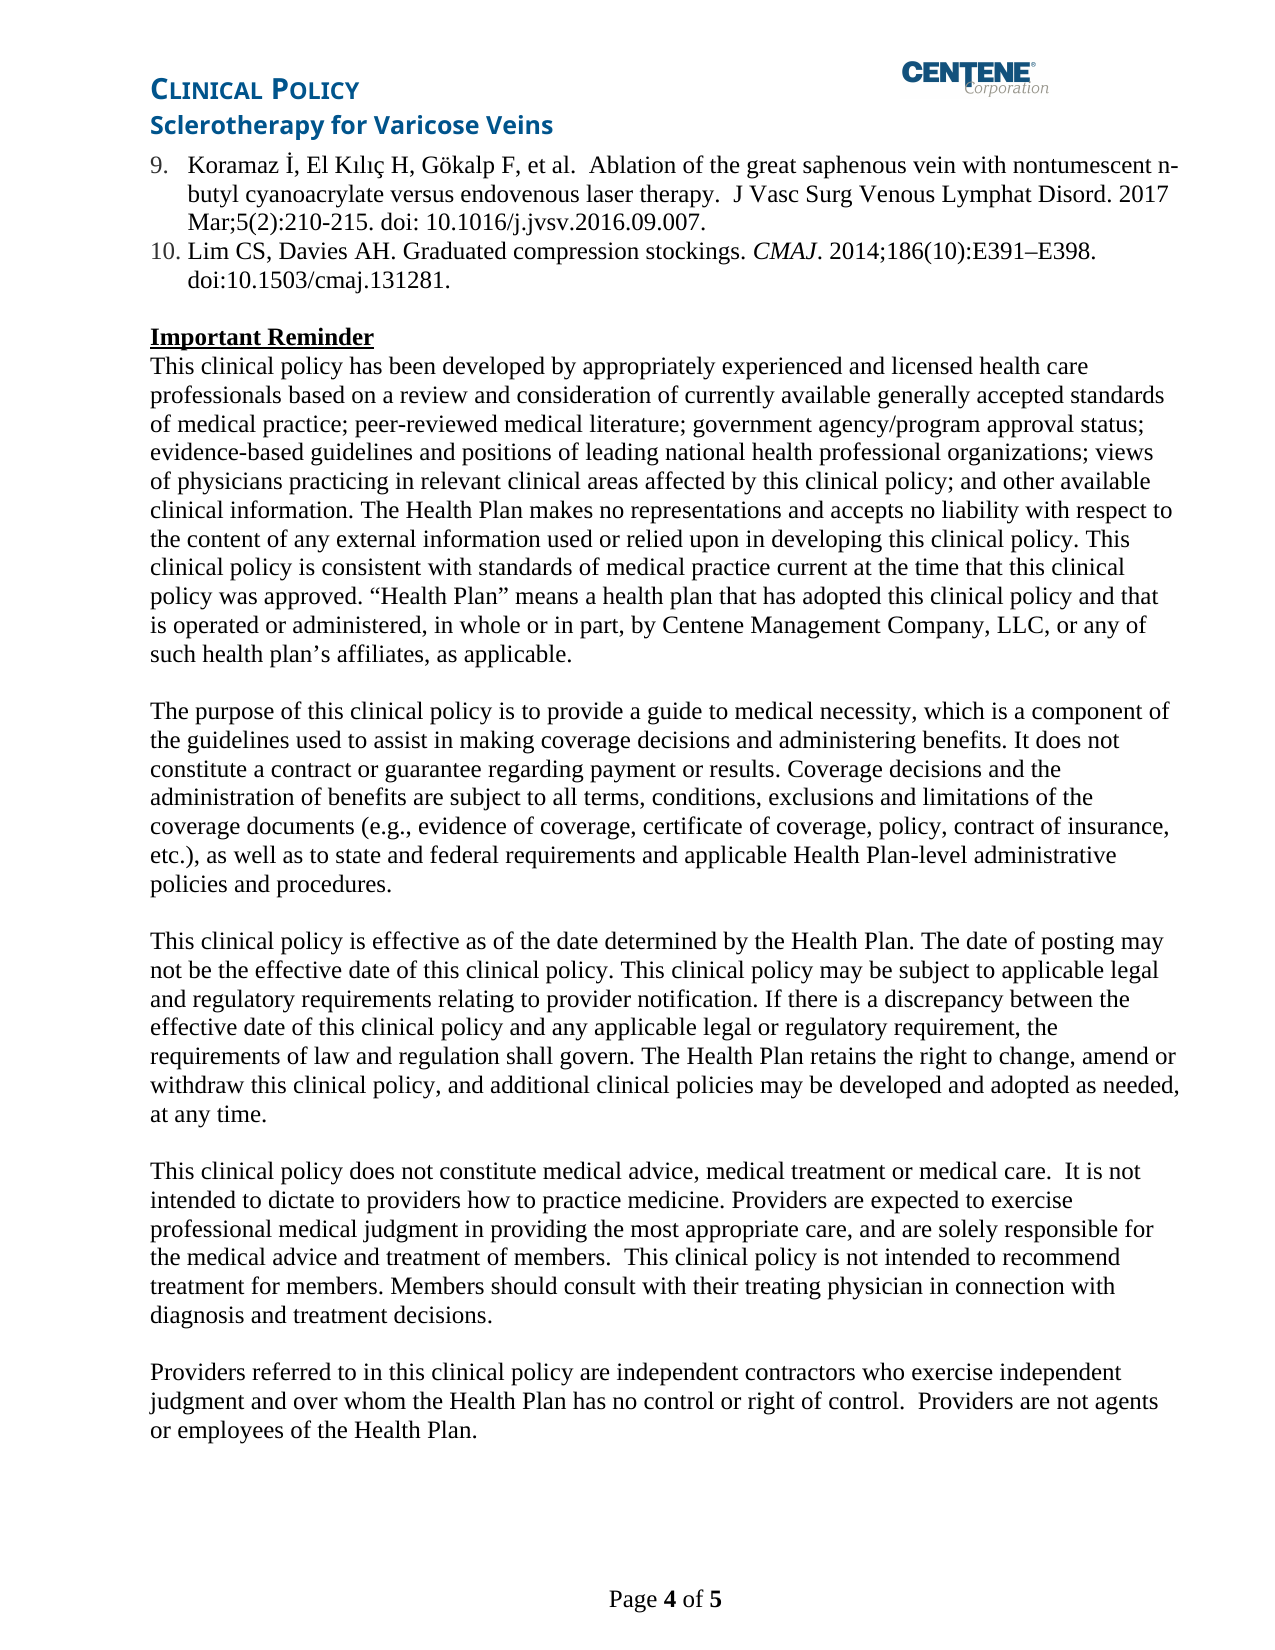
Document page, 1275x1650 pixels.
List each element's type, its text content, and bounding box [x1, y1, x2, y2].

picture [900, 60, 1050, 99]
text The purpose of this clinical policy is to provide a guide to medical necessity, which is a component of the guidelines used to assist in making coverage decisions and administering benefits. It does not constitute a contract or guarantee regarding payment or results. Coverage decisions and the administration of benefits are subject to all terms, conditions, exclusions and limitations of the coverage documents (e.g., evidence of coverage, certificate of coverage, policy, contract of insurance, etc.), as well as to state and federal requirements and applicable Health Plan-level administrative policies and procedures. [150, 696, 1181, 897]
text This clinical policy has been developed by appropriately experienced and licensed health care professionals based on a review and consideration of currently available generally accepted standards of medical practice; peer-reviewed medical literature; government agency/program approval status; evidence-based guidelines and positions of leading national health professional organizations; views of physicians practicing in relevant clinical areas affected by this clinical policy; and other available clinical information. The Health Plan makes no representations and accepts no liability with respect to the content of any external information used or relied upon in developing this clinical policy. This clinical policy is consistent with standards of medical practice current at the time that this clinical policy was approved. “Health Plan” means a health plan that has adopted this clinical policy and that is operated or administered, in whole or in part, by Centene Management Company, LLC, or any of such health plan’s affiliates, as applicable. [150, 351, 1181, 667]
text Providers referred to in this clinical policy are independent contractors who exercise independent judgment and over whom the Health Plan has no control or right of control. Providers are not agents or employees of the Health Plan. [150, 1357, 1181, 1444]
text Important Reminder [150, 322, 1181, 351]
list Koramaz İ, El Kılıç H, Gökalp F, et al. Ablation of the great saphenous vein with nontumescent n-butyl cyanoacrylate versus endovenous laser therapy. J Vasc Surg Venous Lymphat Disord. 2017 Mar;5(2):210-215. doi: 10.1016/j.jvsv.2016.09.007. [150, 150, 1181, 236]
list Lim CS, Davies AH. Graduated compression stockings. CMAJ. 2014;186(10):E391–E398. doi:10.1503/cmaj.131281. [150, 236, 1181, 294]
text This clinical policy does not constitute medical advice, medical treatment or medical care. It is not intended to dictate to providers how to practice medicine. Providers are expected to exercise professional medical judgment in providing the most appropriate care, and are solely responsible for the medical advice and treatment of members. This clinical policy is not intended to recommend treatment for members. Members should consult with their treating physician in connection with diagnosis and treatment decisions. [150, 1156, 1181, 1329]
text This clinical policy is effective as of the date determined by the Health Plan. The date of posting may not be the effective date of this clinical policy. This clinical policy may be subject to applicable legal and regulatory requirements relating to provider notification. If there is a discrepancy between the effective date of this clinical policy and any applicable legal or regulatory requirement, the requirements of law and regulation shall govern. The Health Plan retains the right to change, amend or withdraw this clinical policy, and additional clinical policies may be developed and adopted as needed, at any time. [150, 926, 1181, 1127]
